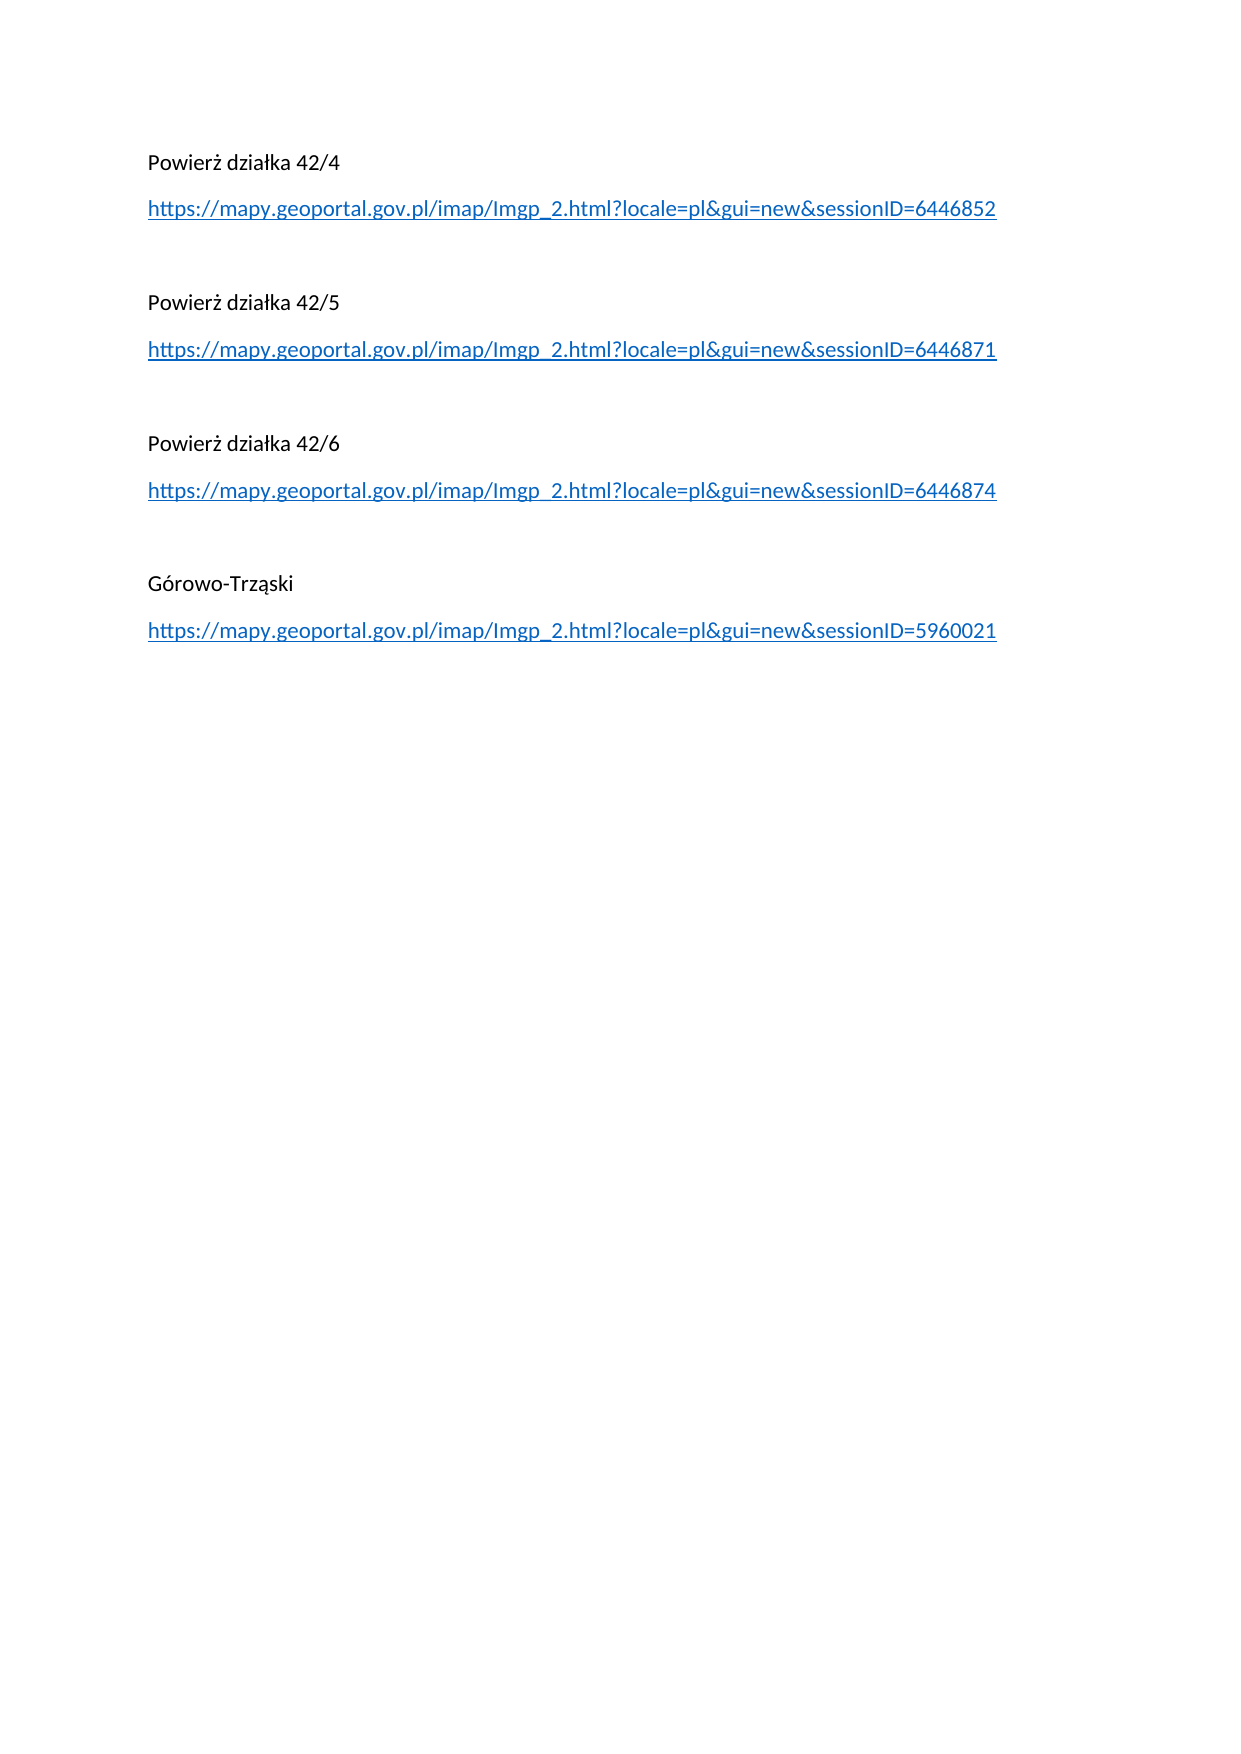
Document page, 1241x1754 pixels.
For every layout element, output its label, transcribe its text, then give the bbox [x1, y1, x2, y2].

text https://mapy.geoportal.gov.pl/imap/Imgp_2.html?locale=pl&gui=new&sessionID=6446874 [148, 476, 1093, 504]
text Powierż działka 42/5 [148, 288, 1093, 316]
text https://mapy.geoportal.gov.pl/imap/Imgp_2.html?locale=pl&gui=new&sessionID=6446871 [148, 335, 1093, 363]
text Górowo-Trząski [148, 569, 1093, 597]
text Powierż działka 42/6 [148, 429, 1093, 457]
text https://mapy.geoportal.gov.pl/imap/Imgp_2.html?locale=pl&gui=new&sessionID=5960021 [148, 616, 1093, 644]
text Powierż działka 42/4 [148, 148, 1093, 176]
text https://mapy.geoportal.gov.pl/imap/Imgp_2.html?locale=pl&gui=new&sessionID=6446852 [148, 194, 1093, 222]
